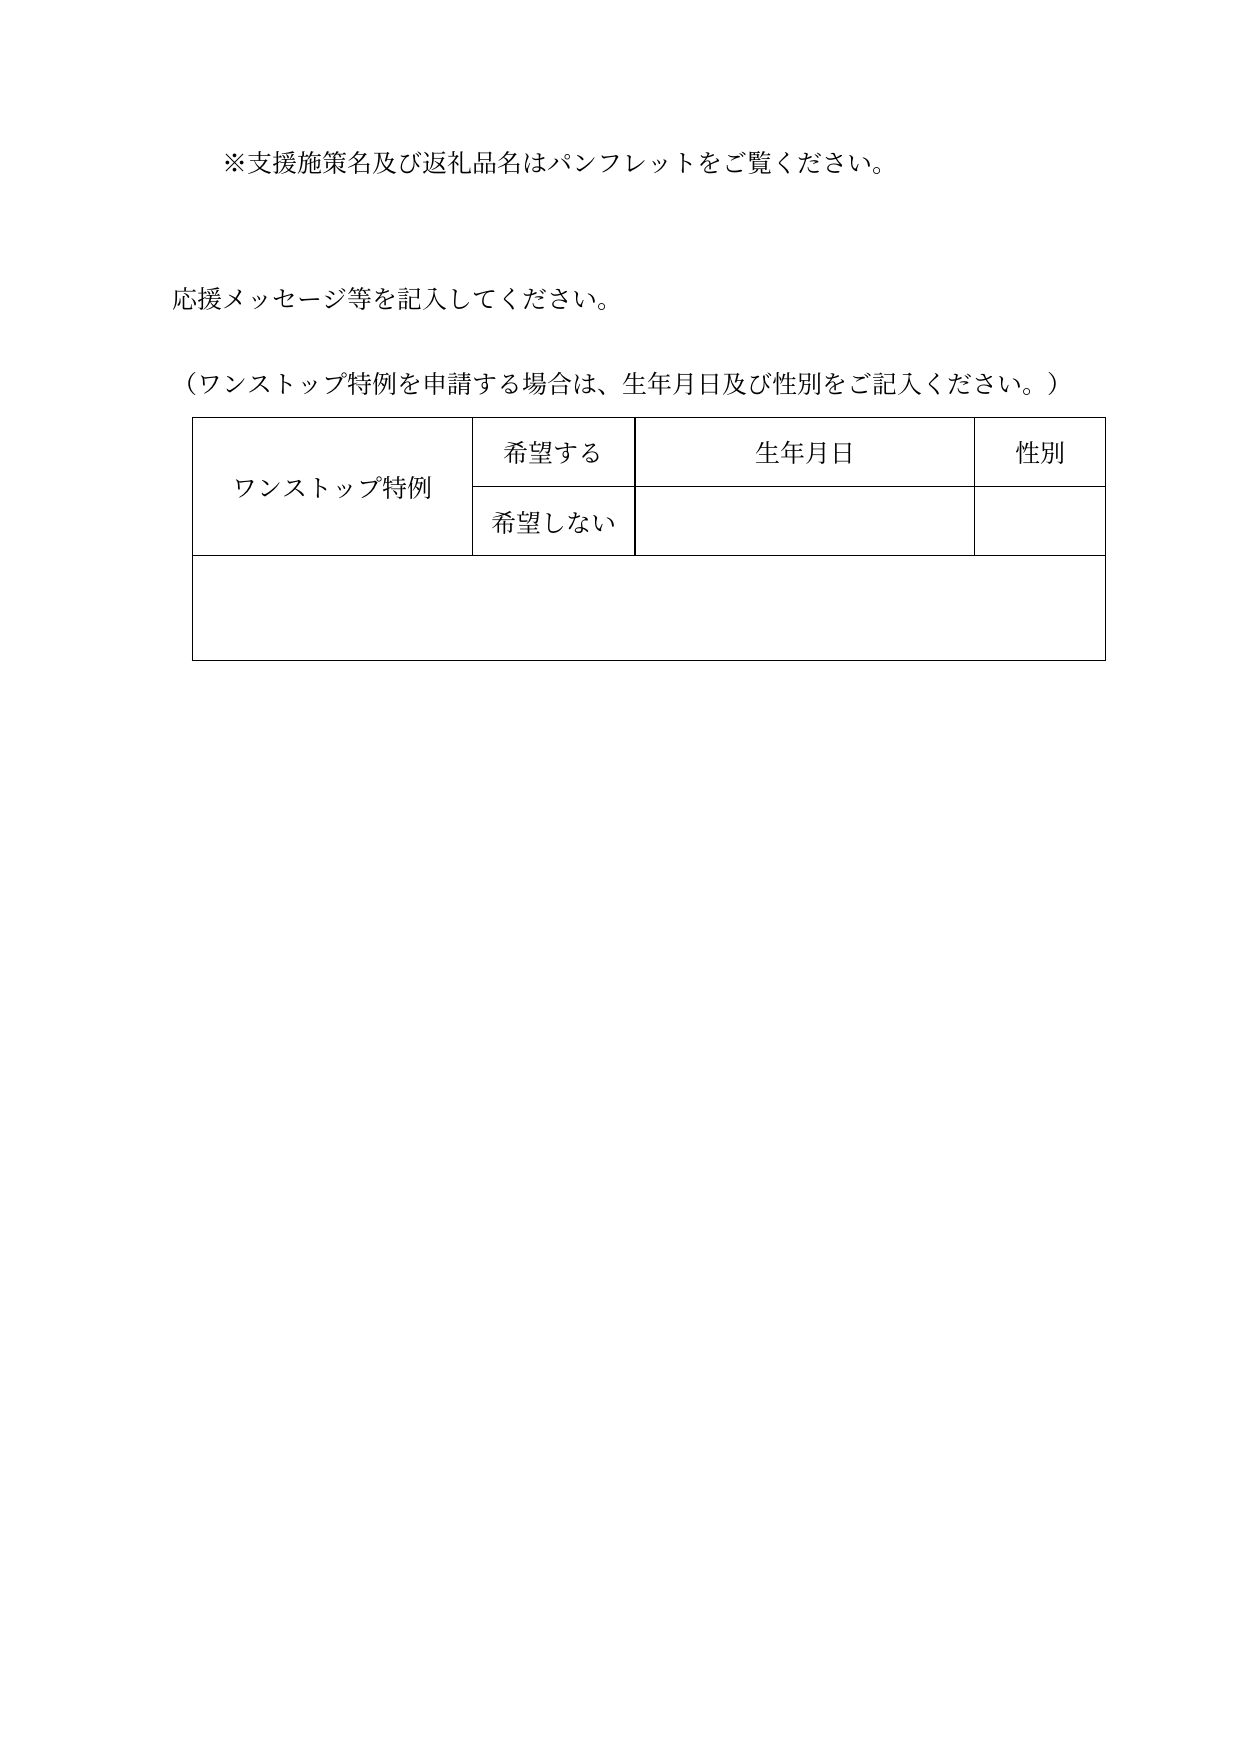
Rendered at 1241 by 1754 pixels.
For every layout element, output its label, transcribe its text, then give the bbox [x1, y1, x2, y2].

table_header 希望する [473, 418, 634, 486]
text 応援メッセージ等を記入してください。 [148, 264, 1092, 332]
table_cell 希望しない [473, 487, 634, 555]
table_cell [193, 556, 1105, 660]
text （ワンストップ特例を申請する場合は、生年月日及び性別をご記入ください。） [148, 349, 1092, 417]
table_cell [636, 487, 974, 555]
table_cell [975, 487, 1105, 555]
table_header 生年月日 [636, 418, 974, 486]
table_header ワンストップ特例 [193, 418, 472, 555]
table_header 性別 [975, 418, 1105, 486]
text ※支援施策名及び返礼品名はパンフレットをご覧ください。 [148, 128, 1092, 196]
